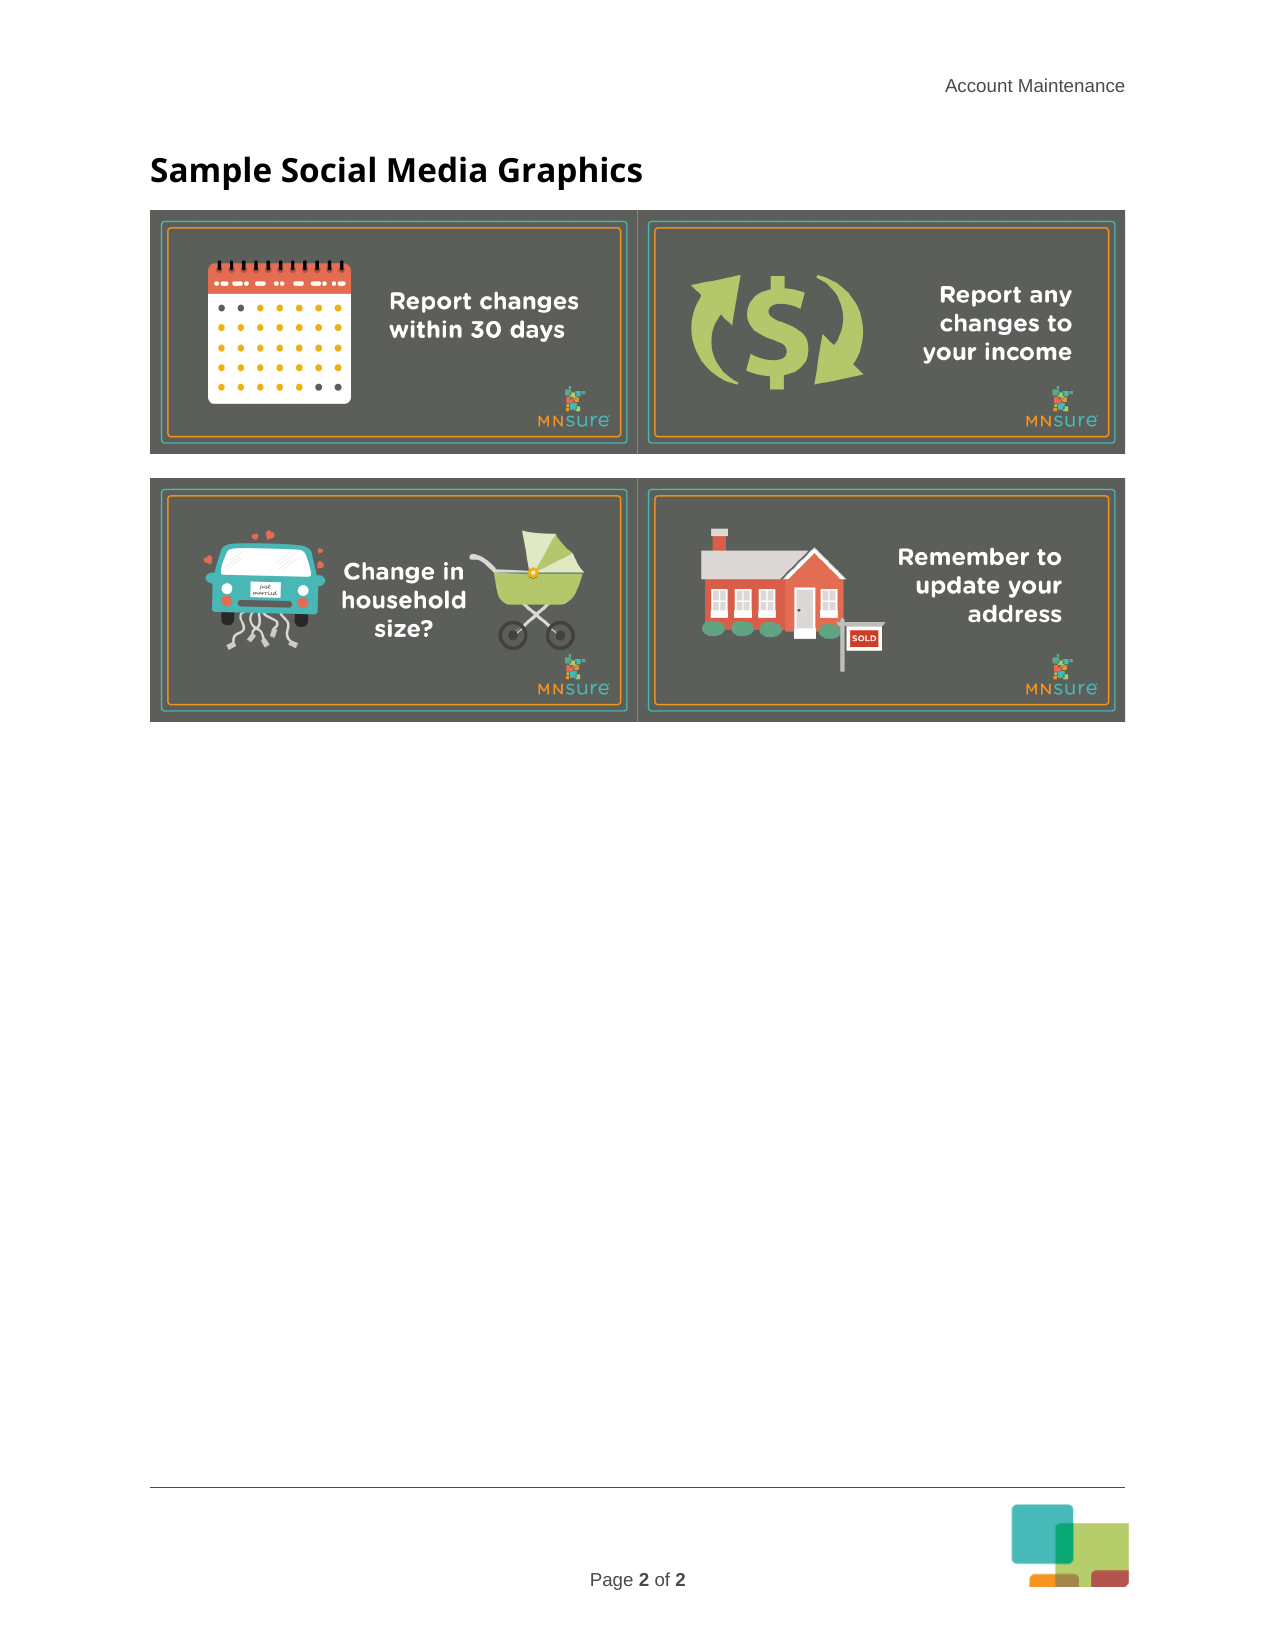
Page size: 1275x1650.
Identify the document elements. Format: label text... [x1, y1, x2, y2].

picture [150, 210, 1125, 454]
picture [150, 478, 1125, 722]
picture [999, 1496, 1135, 1587]
subtitle Sample Social Media Graphics [150, 147, 1125, 192]
